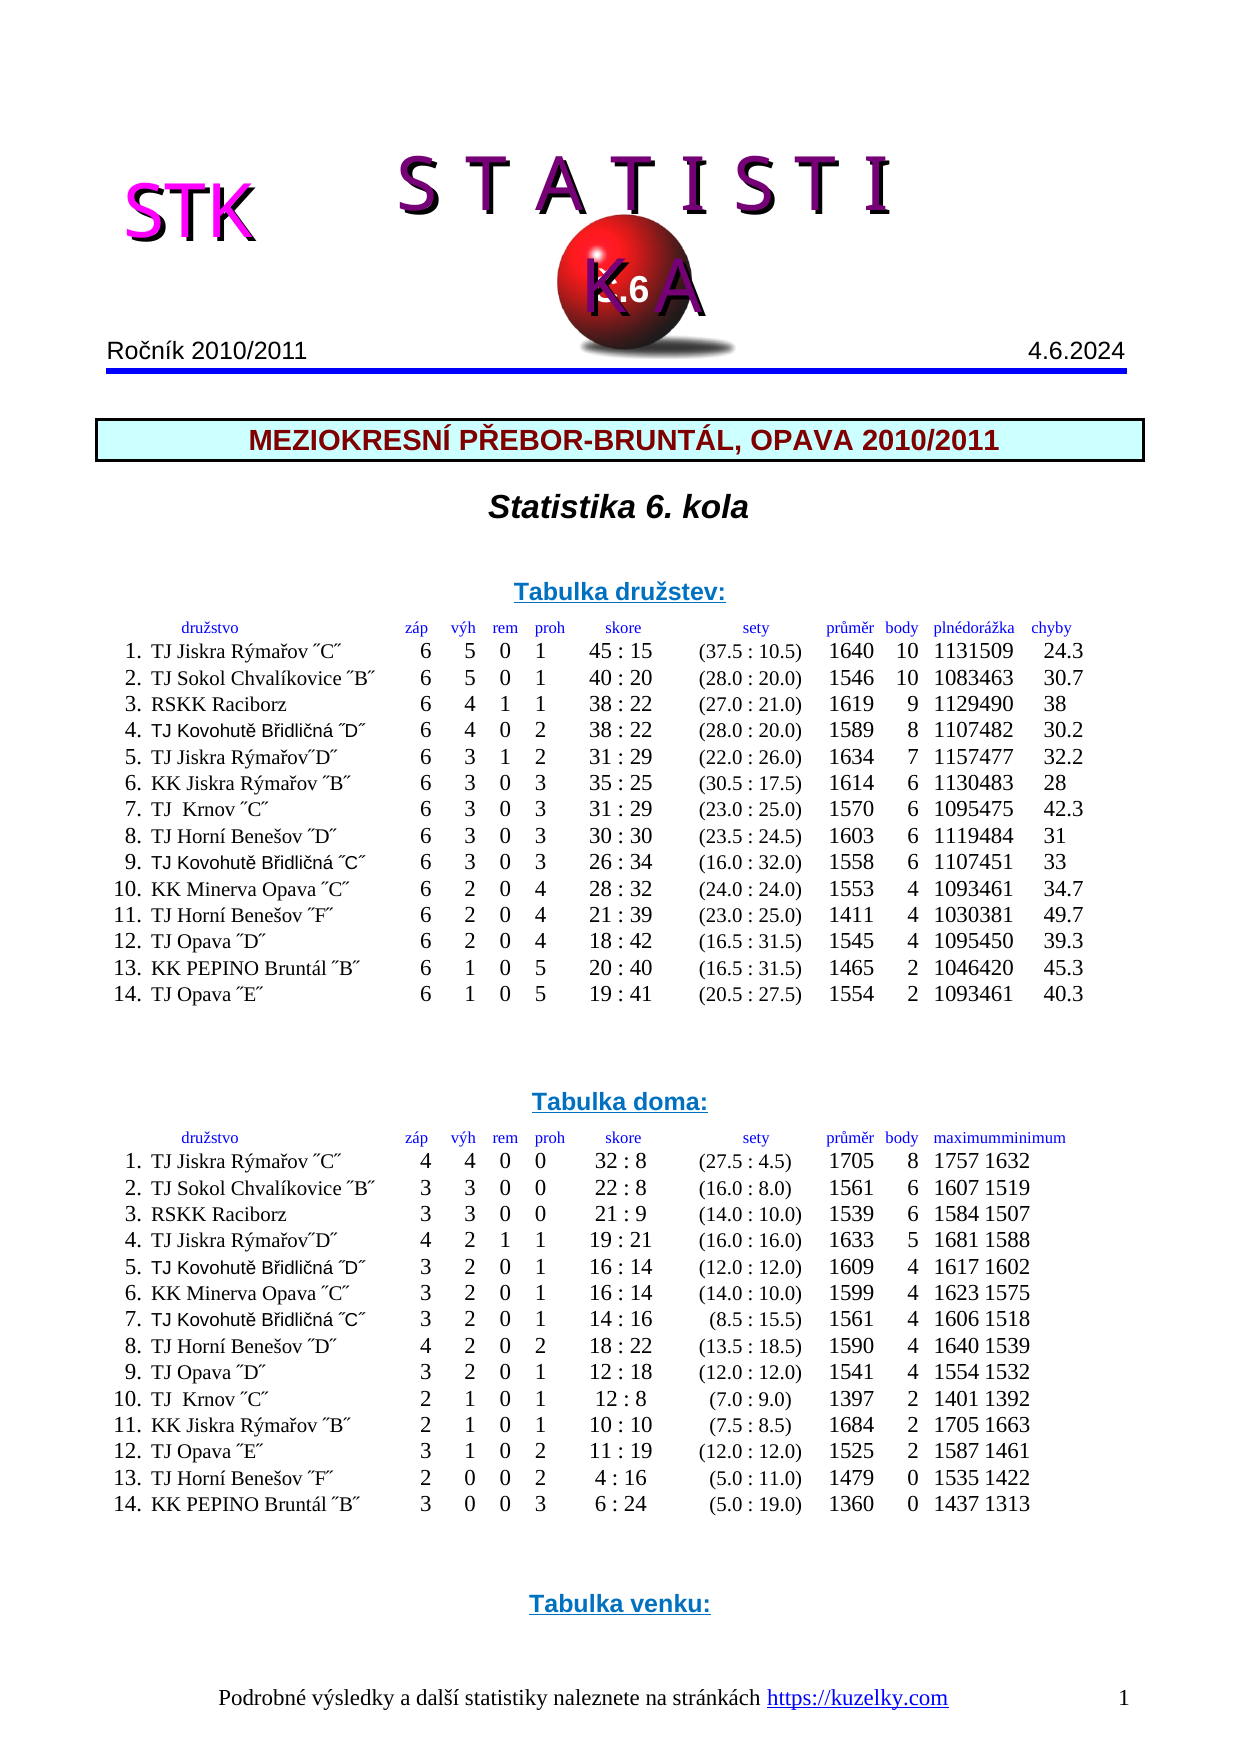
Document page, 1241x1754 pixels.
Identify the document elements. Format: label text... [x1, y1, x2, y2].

text 2. TJ Sokol Chvalíkovice ˝B˝ 3 3 0 0 22 : 8 (16.0 : 8.0) 1561 6 1607 1519 [106, 1174, 1134, 1200]
text Tabulka venku: [94, 1589, 1145, 1618]
text 11. KK Jiskra Rýmařov ˝B˝ 2 1 0 1 10 : 10 (7.5 : 8.5) 1684 2 1705 1663 [106, 1411, 1134, 1437]
text Č.6 [106, 267, 587, 310]
text družstvo záp výh rem proh skore sety průměr body maximum minimum [106, 1128, 1134, 1147]
text 4. TJ Jiskra Rýmařov˝D˝ 4 2 1 1 19 : 21 (16.0 : 16.0) 1633 5 1681 1588 [106, 1226, 1134, 1253]
text 7. TJ Krnov ˝C˝ 6 3 0 3 31 : 29 (23.0 : 25.0) 1570 6 1095 475 42.3 [106, 796, 1134, 822]
text 5. TJ Jiskra Rýmařov˝D˝ 6 3 1 2 31 : 29 (22.0 : 26.0) 1634 7 1157 477 32.2 [106, 743, 1134, 769]
text 14. KK PEPINO Bruntál ˝B˝ 3 0 0 3 6 : 24 (5.0 : 19.0) 1360 0 1437 1313 [106, 1490, 1134, 1516]
text 3. RSKK Raciborz 6 4 1 1 38 : 22 (27.0 : 21.0) 1619 9 1129 490 38 [106, 690, 1134, 716]
subtitle Meziokresní přebor-Bruntál, Opava 2010/2011 [98, 421, 1142, 459]
text 3. RSKK Raciborz 3 3 0 0 21 : 9 (14.0 : 10.0) 1539 6 1584 1507 [106, 1200, 1134, 1226]
text 11. TJ Horní Benešov ˝F˝ 6 2 0 4 21 : 39 (23.0 : 25.0) 1411 4 1030 381 49.7 [106, 901, 1134, 927]
text 1. TJ Jiskra Rýmařov ˝C˝ 4 4 0 0 32 : 8 (27.5 : 4.5) 1705 8 1757 1632 [106, 1147, 1134, 1174]
text 2. TJ Sokol Chvalíkovice ˝B˝ 6 5 0 1 40 : 20 (28.0 : 20.0) 1546 10 1083 463 30.7 [106, 664, 1134, 690]
text 12. TJ Opava ˝E˝ 3 1 0 2 11 : 19 (12.0 : 12.0) 1525 2 1587 1461 [106, 1437, 1134, 1464]
text 6. KK Minerva Opava ˝C˝ 3 2 0 1 16 : 14 (14.0 : 10.0) 1599 4 1623 1575 [106, 1279, 1134, 1306]
text 1. TJ Jiskra Rýmařov ˝C˝ 6 5 0 1 45 : 15 (37.5 : 10.5) 1640 10 1131 509 24.3 [106, 637, 1134, 664]
text 13. TJ Horní Benešov ˝F˝ 2 0 0 2 4 : 16 (5.0 : 11.0) 1479 0 1535 1422 [106, 1464, 1134, 1490]
text Statistika 6. kola [106, 487, 1134, 526]
text 5. TJ Kovohutě Břidličná ˝D˝ 3 2 0 1 16 : 14 (12.0 : 12.0) 1609 4 1617 1602 [106, 1253, 1134, 1279]
text Tabulka družstev: [94, 577, 1145, 606]
text 12. TJ Opava ˝D˝ 6 2 0 4 18 : 42 (16.5 : 31.5) 1545 4 1095 450 39.3 [106, 927, 1134, 954]
text 10. KK Minerva Opava ˝C˝ 6 2 0 4 28 : 32 (24.0 : 24.0) 1553 4 1093 461 34.7 [106, 874, 1134, 901]
text 8. TJ Horní Benešov ˝D˝ 4 2 0 2 18 : 22 (13.5 : 18.5) 1590 4 1640 1539 [106, 1332, 1134, 1358]
text Č.6 [609, 267, 671, 310]
text 4. TJ Kovohutě Břidličná ˝D˝ 6 4 0 2 38 : 22 (28.0 : 20.0) 1589 8 1107 482 30.2 [106, 716, 1134, 743]
text 14. TJ Opava ˝E˝ 6 1 0 5 19 : 41 (20.5 : 27.5) 1554 2 1093 461 40.3 [106, 980, 1134, 1006]
text Ročník 2010/2011 4.6.2024 [106, 336, 1134, 365]
text 10. TJ Krnov ˝C˝ 2 1 0 1 12 : 8 (7.0 : 9.0) 1397 2 1401 1392 [106, 1384, 1134, 1411]
text 9. TJ Kovohutě Břidličná ˝C˝ 6 3 0 3 26 : 34 (16.0 : 32.0) 1558 6 1107 451 33 [106, 848, 1134, 874]
text družstvo záp výh rem proh skore sety průměr body plné dorážka chyby [106, 618, 1134, 637]
text 7. TJ Kovohutě Břidličná ˝C˝ 3 2 0 1 14 : 16 (8.5 : 15.5) 1561 4 1606 1518 [106, 1306, 1134, 1332]
text 8. TJ Horní Benešov ˝D˝ 6 3 0 3 30 : 30 (23.5 : 24.5) 1603 6 1119 484 31 [106, 822, 1134, 848]
text Tabulka doma: [94, 1087, 1145, 1116]
text 13. KK PEPINO Bruntál ˝B˝ 6 1 0 5 20 : 40 (16.5 : 31.5) 1465 2 1046 420 45.3 [106, 954, 1134, 980]
text Č.6 [687, 267, 1134, 310]
text 6. KK Jiskra Rýmařov ˝B˝ 6 3 0 3 35 : 25 (30.5 : 17.5) 1614 6 1130 483 28 [106, 769, 1134, 796]
text 9. TJ Opava ˝D˝ 3 2 0 1 12 : 18 (12.0 : 12.0) 1541 4 1554 1532 [106, 1358, 1134, 1384]
